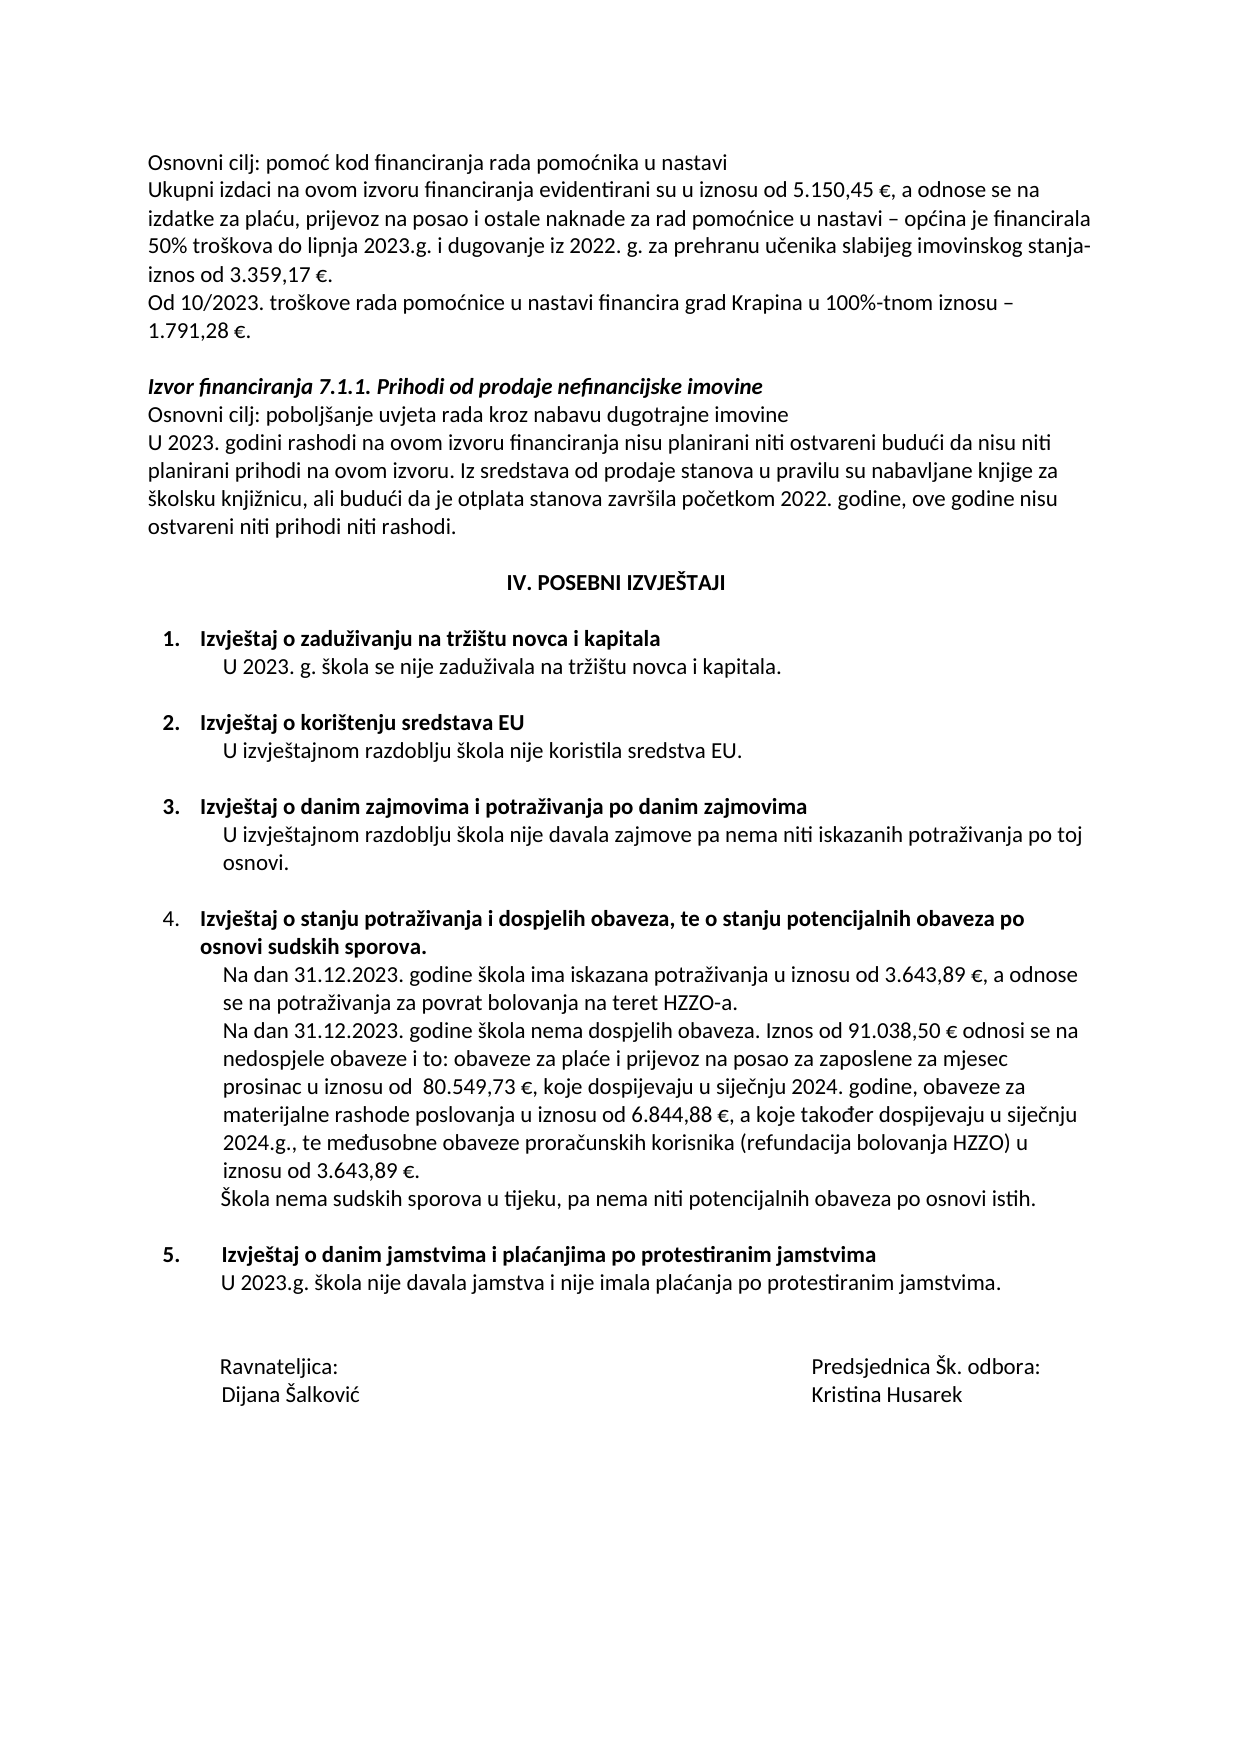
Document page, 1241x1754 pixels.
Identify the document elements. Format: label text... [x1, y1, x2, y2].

text Osnovni cilj: pomoć kod financiranja rada pomoćnika u nastavi [148, 148, 1093, 176]
text Škola nema sudskih sporova u tijeku, pa nema niti potencijalnih obaveza po osnovi istih. [200, 1184, 1093, 1212]
text Ukupni izdaci na ovom izvoru financiranja evidentirani su u iznosu od 5.150,45 €, a odnose se na izdatke za plaću, prijevoz na posao i ostale naknade za rad pomoćnice u nastavi – općina je financirala 50% troškova do lipnja 2023.g. i dugovanje iz 2022. g. za prehranu učenika slabijeg imovinskog stanja- iznos od 3.359,17 €. [148, 176, 1093, 288]
text Osnovni cilj: poboljšanje uvjeta rada kroz nabavu dugotrajne imovine [148, 400, 1093, 428]
text U 2023.g. škola nije davala jamstva i nije imala plaćanja po protestiranim jamstvima. [200, 1268, 1093, 1324]
text U 2023. godini rashodi na ovom izvoru financiranja nisu planirani niti ostvareni budući da nisu niti planirani prihodi na ovom izvoru. Iz sredstava od prodaje stanova u pravilu su nabavljane knjige za školsku knjižnicu, ali budući da je otplata stanova završila početkom 2022. godine, ove godine nisu ostvareni niti prihodi niti rashodi. [148, 428, 1093, 540]
list Izvještaj o danim zajmovima i potraživanja po danim zajmovima [162, 792, 1093, 820]
text Ravnateljica: Predsjednica Šk. odbora: [148, 1352, 1093, 1381]
text U izvještajnom razdoblju škola nije koristila sredstva EU. [223, 736, 1093, 764]
text Na dan 31.12.2023. godine škola nema dospjelih obaveza. Iznos od 91.038,50 € odnosi se na nedospjele obaveze i to: obaveze za plaće i prijevoz na posao za zaposlene za mjesec prosinac u iznosu od 80.549,73 €, koje dospijevaju u siječnju 2024. godine, obaveze za materijalne rashode poslovanja u iznosu od 6.844,88 €, a koje također dospijevaju u siječnju 2024.g., te međusobne obaveze proračunskih korisnika (refundacija bolovanja HZZO) u iznosu od 3.643,89 €. [223, 1016, 1093, 1184]
text IV. POSEBNI IZVJEŠTAJI [373, 568, 1093, 596]
text Od 10/2023. troškove rada pomoćnice u nastavi financira grad Krapina u 100%-tnom iznosu – 1.791,28 €. [148, 288, 1093, 344]
text Dijana Šalković Kristina Husarek [148, 1381, 1093, 1408]
list Izvještaj o stanju potraživanja i dospjelih obaveza, te o stanju potencijalnih obaveza po osnovi sudskih sporova. [162, 904, 1093, 960]
text U izvještajnom razdoblju škola nije davala zajmove pa nema niti iskazanih potraživanja po toj osnovi. [223, 820, 1093, 876]
list Izvještaj o danim jamstvima i plaćanjima po protestiranim jamstvima [162, 1240, 1093, 1268]
text U 2023. g. škola se nije zaduživala na tržištu novca i kapitala. [223, 652, 1093, 680]
list Izvještaj o korištenju sredstava EU [162, 708, 1093, 736]
text Na dan 31.12.2023. godine škola ima iskazana potraživanja u iznosu od 3.643,89 €, a odnose se na potraživanja za povrat bolovanja na teret HZZO-a. [223, 960, 1093, 1016]
text Izvor financiranja 7.1.1. Prihodi od prodaje nefinancijske imovine [148, 372, 1093, 400]
list Izvještaj o zaduživanju na tržištu novca i kapitala [162, 624, 1093, 652]
